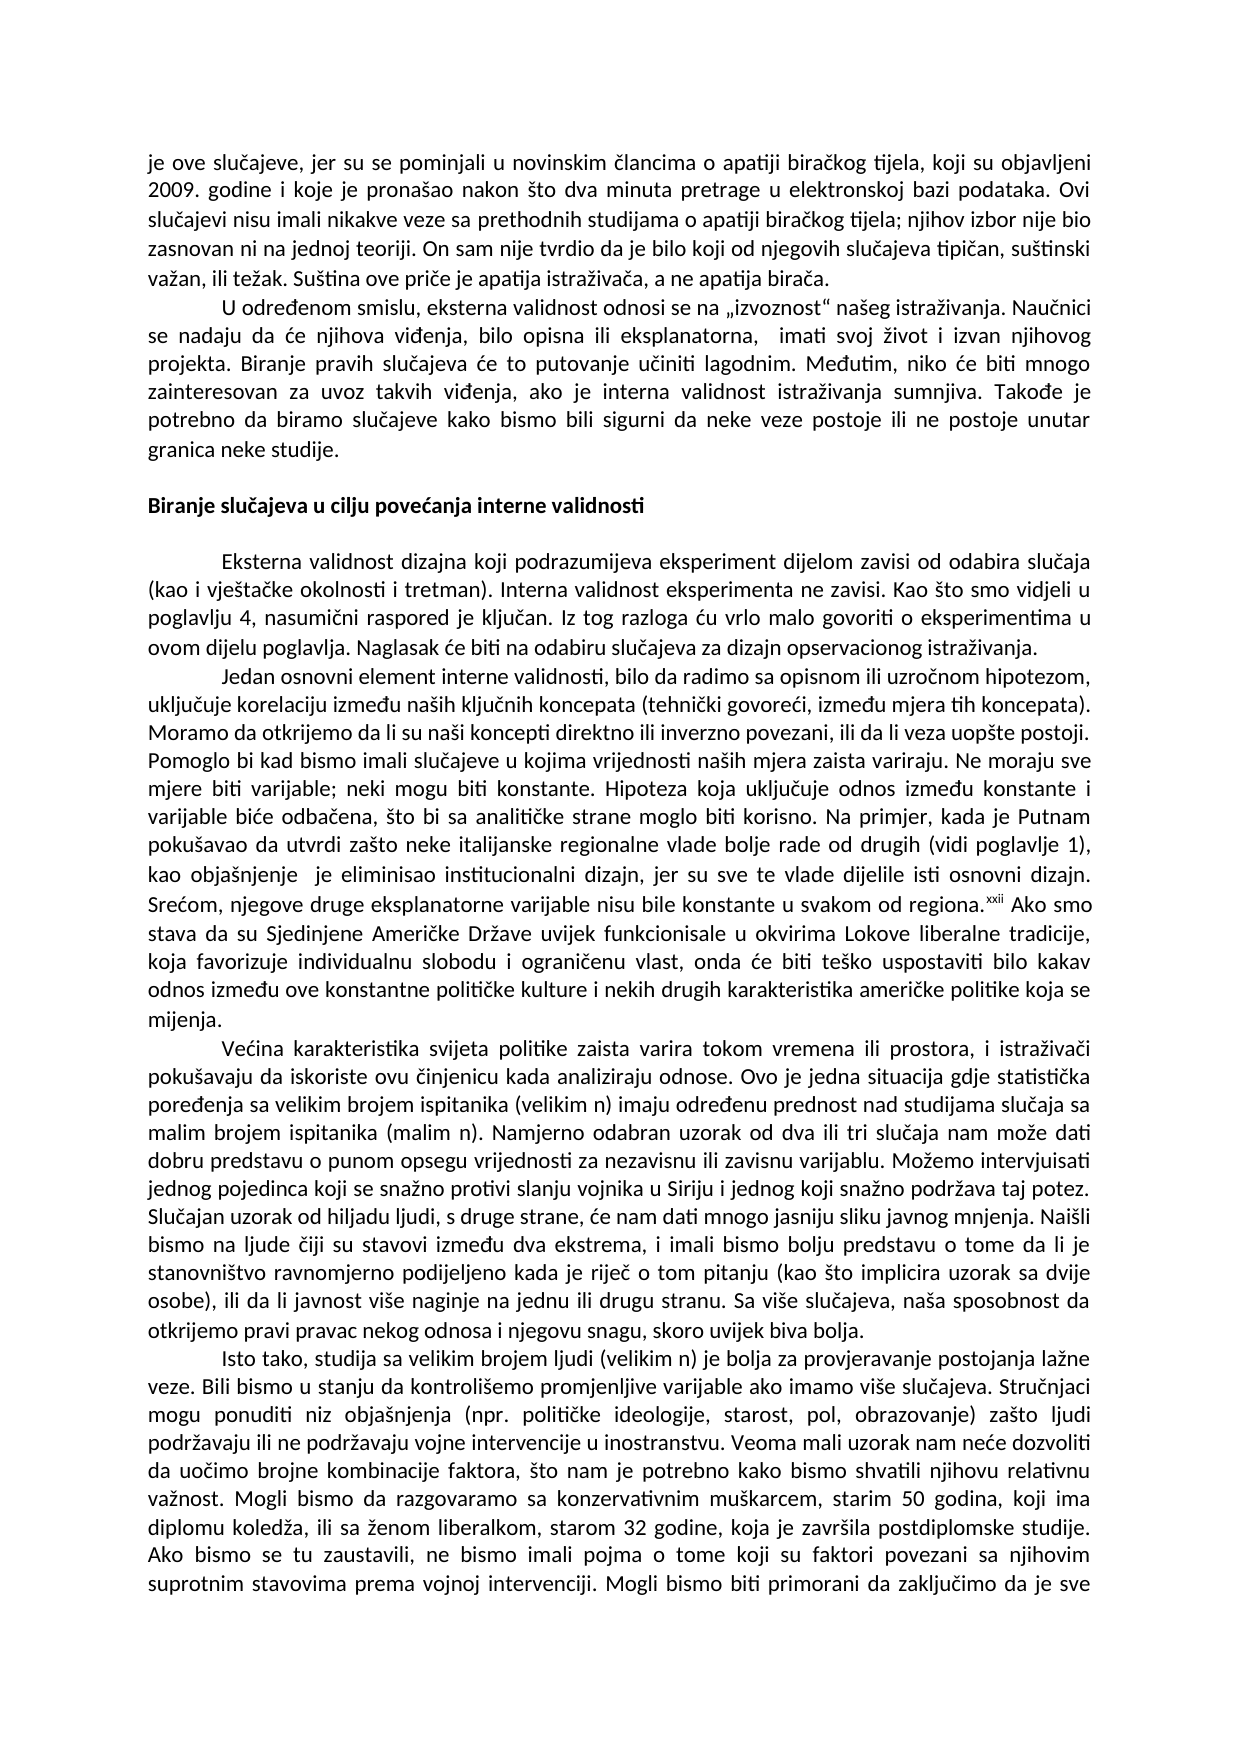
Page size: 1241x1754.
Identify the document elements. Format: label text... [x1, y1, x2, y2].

text Jedan osnovni element interne validnosti, bilo da radimo sa opisnom ili uzročnom hipotezom, uključuje korelaciju između naših ključnih koncepata (tehnički govoreći, između mjera tih koncepata). Moramo da otkrijemo da li su naši koncepti direktno ili inverzno povezani, ili da li veza uopšte postoji. Pomoglo bi kad bismo imali slučajeve u kojima vrijednosti naših mjera zaista variraju. Ne moraju sve mjere biti varijable; neki mogu biti konstante. Hipoteza koja uključuje odnos između konstante i varijable biće odbačena, što bi sa analitičke strane moglo biti korisno. Na primjer, kada je Putnam pokušavao da utvrdi zašto neke italijanske regionalne vlade bolje rade od drugih (vidi poglavlje 1), kao objašnjenje je eliminisao institucionalni dizajn, jer su sve te vlade dijelile isti osnovni dizajn. Srećom, njegove druge eksplanatorne varijable nisu bile konstante u svakom od regiona. Ako smo stava da su Sjedinjene Američke Države uvijek funkcionisale u okvirima Lokove liberalne tradicije, koja favorizuje individualnu slobodu i ograničenu vlast, onda će biti teško uspostaviti bilo kakav odnos između ove konstantne političke kulture i nekih drugih karakteristika američke politike koja se mijenja. [148, 662, 1093, 1034]
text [148, 148, 1093, 293]
text U određenom smislu, eksterna validnost odnosi se na „izvoznost“ našeg istraživanja. Naučnici se nadaju da će njihova viđenja, bilo opisna ili eksplanatorna, imati svoj život i izvan njihovog projekta. Biranje pravih slučajeva će to putovanje učiniti lagodnim. Međutim, niko će biti mnogo zainteresovan za uvoz takvih viđenja, ako je interna validnost istraživanja sumnjiva. Takođe je potrebno da biramo slučajeve kako bismo bili sigurni da neke veze postoje ili ne postoje unutar granica neke studije. [148, 293, 1093, 463]
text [148, 1344, 1093, 1597]
text Biranje slučajeva u cilju povećanja interne validnosti [148, 491, 1093, 519]
text Eksterna validnost dizajna koji podrazumijeva eksperiment dijelom zavisi od odabira slučaja (kao i vještačke okolnosti i tretman). Interna validnost eksperimenta ne zavisi. Kao što smo vidjeli u poglavlju 4, nasumični raspored je ključan. Iz tog razloga ću vrlo malo govoriti o eksperimentima u ovom dijelu poglavlja. Naglasak će biti na odabiru slučajeva za dizajn opservacionog istraživanja. [148, 547, 1093, 662]
text Većina karakteristika svijeta politike zaista varira tokom vremena ili prostora, i istraživači pokušavaju da iskoriste ovu činjenicu kada analiziraju odnose. Ovo je jedna situacija gdje statistička poređenja sa velikim brojem ispitanika (velikim n) imaju određenu prednost nad studijama slučaja sa malim brojem ispitanika (malim n). Namjerno odabran uzorak od dva ili tri slučaja nam može dati dobru predstavu o punom opsegu vrijednosti za nezavisnu ili zavisnu varijablu. Možemo intervjuisati jednog pojedinca koji se snažno protivi slanju vojnika u Siriju i jednog koji snažno podržava taj potez. Slučajan uzorak od hiljadu ljudi, s druge strane, će nam dati mnogo jasniju sliku javnog mnjenja. Naišli bismo na ljude čiji su stavovi između dva ekstrema, i imali bismo bolju predstavu o tome da li je stanovništvo ravnomjerno podijeljeno kada je riječ o tom pitanju (kao što implicira uzorak sa dvije osobe), ili da li javnost više naginje na jednu ili drugu stranu. Sa više slučajeva, naša sposobnost da otkrijemo pravi pravac nekog odnosa i njegovu snagu, skoro uvijek biva bolja. [148, 1034, 1093, 1344]
